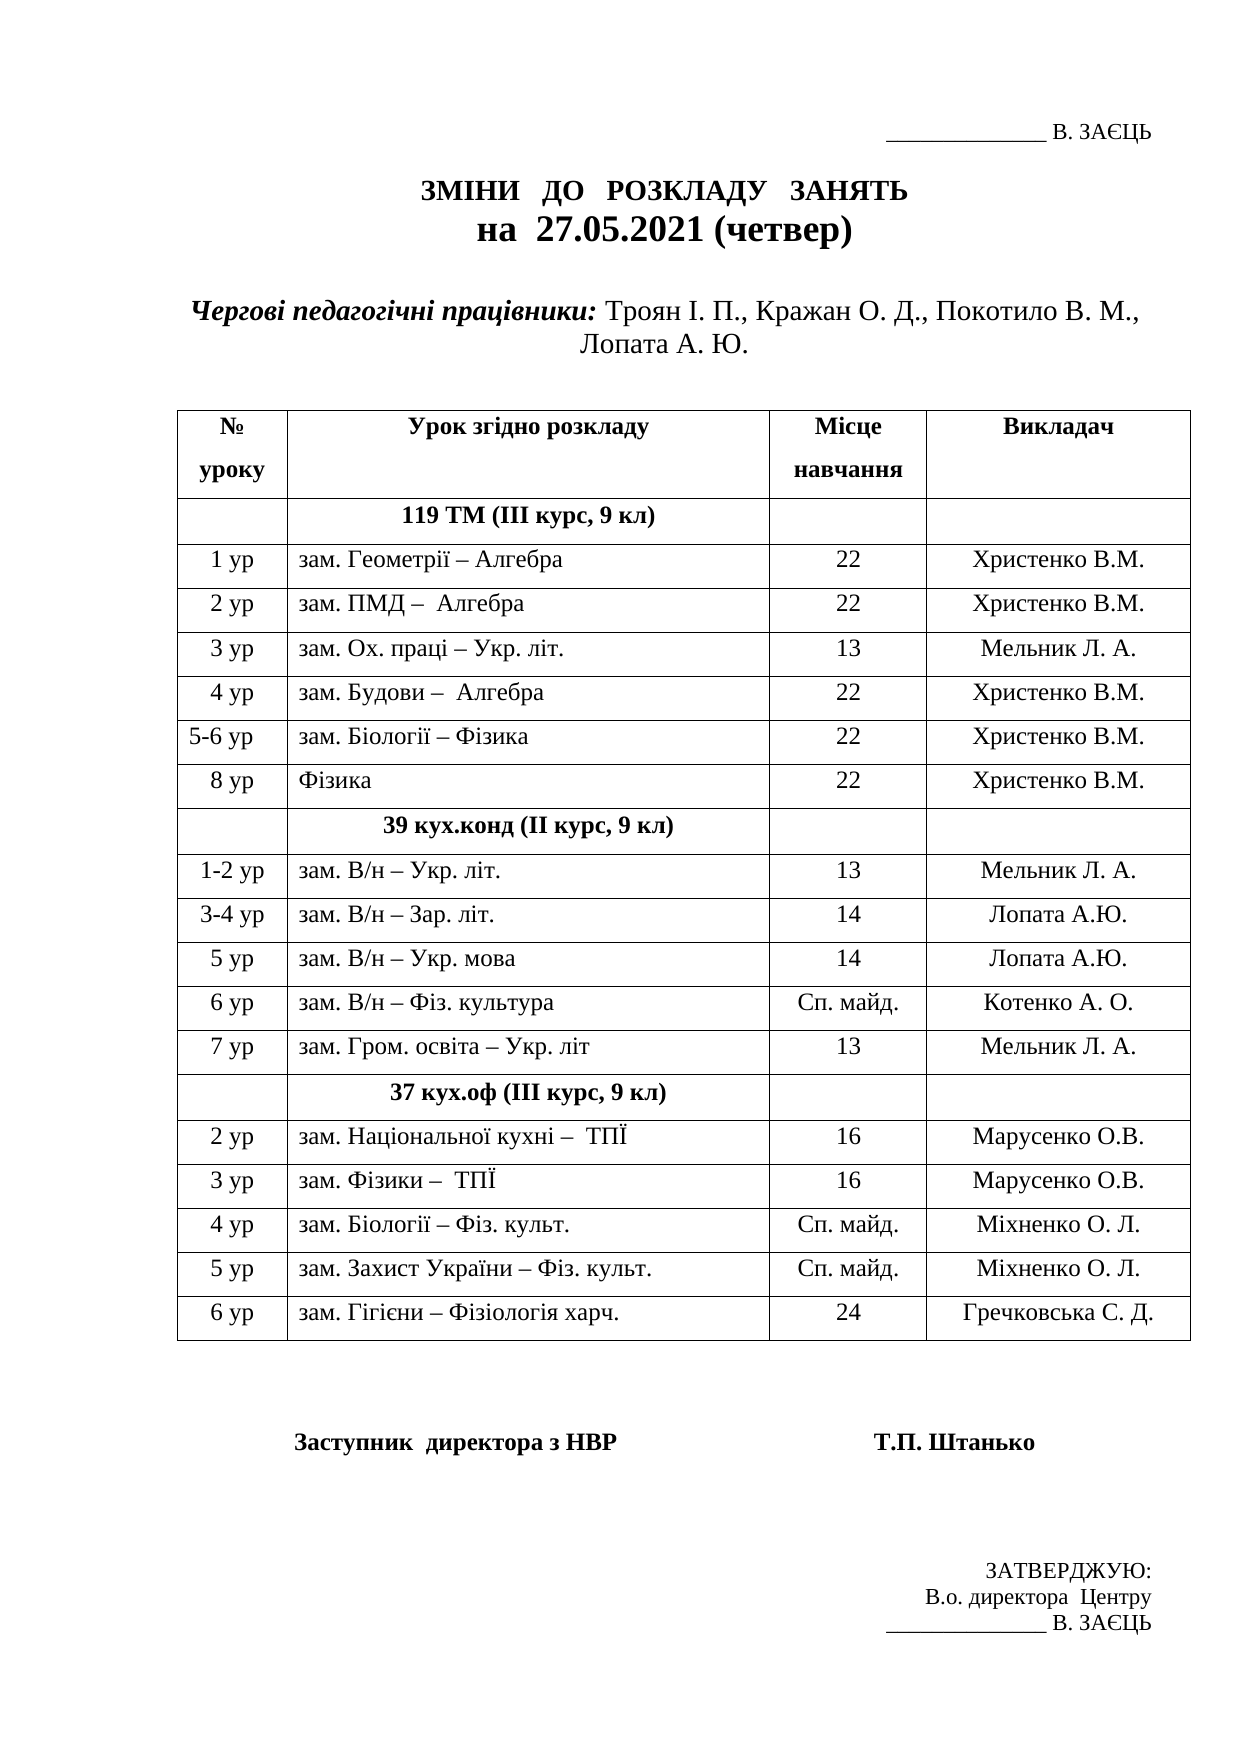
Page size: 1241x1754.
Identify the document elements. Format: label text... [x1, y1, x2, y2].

table_cell зам. Геометрії – Алгебра [288, 545, 769, 587]
table_cell Сп. майд. [770, 987, 926, 1030]
table_cell 22 [770, 721, 926, 764]
table_cell [178, 499, 287, 543]
table_cell Лопата А.Ю. [927, 943, 1190, 986]
table_cell зам. Гігієни – Фізіологія харч. [288, 1297, 769, 1340]
table_cell [770, 1075, 926, 1120]
table_cell зам. Національної кухні – ТПЇ [288, 1121, 769, 1164]
table_cell 5-6 ур [178, 721, 287, 764]
table_cell [927, 499, 1190, 543]
text В.о. директора Центру [177, 1583, 1152, 1609]
table_cell 119 ТМ (ІІІ курс, 9 кл) [288, 499, 769, 543]
table_cell Христенко В.М. [927, 589, 1190, 632]
table_cell 22 [770, 677, 926, 720]
table_cell зам. В/н – Фіз. культура [288, 987, 769, 1030]
text ЗМІНИ ДО РОЗКЛАДУ ЗАНЯТЬ [177, 173, 1152, 207]
table_cell 16 [770, 1121, 926, 1164]
table_cell 22 [770, 589, 926, 632]
table_cell Христенко В.М. [927, 677, 1190, 720]
table_cell 2 ур [178, 589, 287, 632]
table_cell Христенко В.М. [927, 721, 1190, 764]
table_cell 5 ур [178, 943, 287, 986]
table_cell 7 ур [178, 1031, 287, 1074]
table_cell Міхненко О. Л. [927, 1253, 1190, 1296]
table_cell Мельник Л. А. [927, 1031, 1190, 1074]
table_cell 5 ур [178, 1253, 287, 1296]
table_cell 3 ур [178, 633, 287, 676]
table_cell зам. Біології – Фіз. культ. [288, 1209, 769, 1252]
table_cell зам. ПМД – Алгебра [288, 589, 769, 632]
text Чергові педагогічні працівники: Троян І. П., Кражан О. Д., Покотило В. М., Лопата А. Ю. [177, 293, 1152, 360]
table_cell зам. Захист України – Фіз. культ. [288, 1253, 769, 1296]
text Заступник директора з НВР Т.П. Штанько [177, 1427, 1152, 1456]
table_header Викладач [927, 411, 1190, 498]
table_cell 3-4 ур [178, 899, 287, 942]
table_cell 2 ур [178, 1121, 287, 1164]
table_cell 24 [770, 1297, 926, 1340]
table_cell 22 [770, 545, 926, 587]
table_cell 4 ур [178, 1209, 287, 1252]
table_cell 13 [770, 1031, 926, 1074]
table_cell Мельник Л. А. [927, 633, 1190, 676]
table_cell Котенко А. О. [927, 987, 1190, 1030]
table_cell 39 кух.конд (ІІ курс, 9 кл) [288, 809, 769, 854]
table_cell Христенко В.М. [927, 765, 1190, 808]
table_cell 16 [770, 1165, 926, 1208]
table_cell 13 [770, 633, 926, 676]
table_cell [178, 1075, 287, 1120]
table_cell Марусенко О.В. [927, 1121, 1190, 1164]
table_cell Христенко В.М. [927, 545, 1190, 587]
table_cell [770, 809, 926, 854]
table_cell 4 ур [178, 677, 287, 720]
table_cell 1-2 ур [178, 855, 287, 898]
table_cell зам. Будови – Алгебра [288, 677, 769, 720]
table_cell 6 ур [178, 987, 287, 1030]
table_header Урок згідно розкладу [288, 411, 769, 498]
table_cell 1 ур [178, 545, 287, 587]
text на 27.05.2021 (четвер) [177, 207, 1152, 250]
table_cell 14 [770, 943, 926, 986]
table_cell 13 [770, 855, 926, 898]
table_cell 22 [770, 765, 926, 808]
table_cell зам. В/н – Зар. літ. [288, 899, 769, 942]
table_cell Лопата А.Ю. [927, 899, 1190, 942]
table_cell Сп. майд. [770, 1253, 926, 1296]
table_cell 37 кух.оф (ІІІ курс, 9 кл) [288, 1075, 769, 1120]
table_cell зам. В/н – Укр. літ. [288, 855, 769, 898]
text ЗАТВЕРДЖУЮ: [177, 1557, 1152, 1583]
table_cell Міхненко О. Л. [927, 1209, 1190, 1252]
table_cell 8 ур [178, 765, 287, 808]
table_cell 14 [770, 899, 926, 942]
table_header № уроку [178, 411, 287, 498]
table_cell Сп. майд. [770, 1209, 926, 1252]
table_cell [770, 499, 926, 543]
table_cell Фізика [288, 765, 769, 808]
table_cell [927, 809, 1190, 854]
table_cell [178, 809, 287, 854]
table_cell зам. Гром. освіта – Укр. літ [288, 1031, 769, 1074]
text ______________ В. ЗАЄЦЬ [177, 118, 1152, 144]
table_cell Мельник Л. А. [927, 855, 1190, 898]
table_cell Марусенко О.В. [927, 1165, 1190, 1208]
table_cell зам. Фізики – ТПЇ [288, 1165, 769, 1208]
table_header Місце навчання [770, 411, 926, 498]
table_cell зам. Ох. праці – Укр. літ. [288, 633, 769, 676]
text ______________ В. ЗАЄЦЬ [177, 1609, 1152, 1636]
table_cell зам. Біології – Фізика [288, 721, 769, 764]
table_cell 3 ур [178, 1165, 287, 1208]
table_cell Гречковська С. Д. [927, 1297, 1190, 1340]
table_cell зам. В/н – Укр. мова [288, 943, 769, 986]
table_cell [927, 1075, 1190, 1120]
table_cell 6 ур [178, 1297, 287, 1340]
